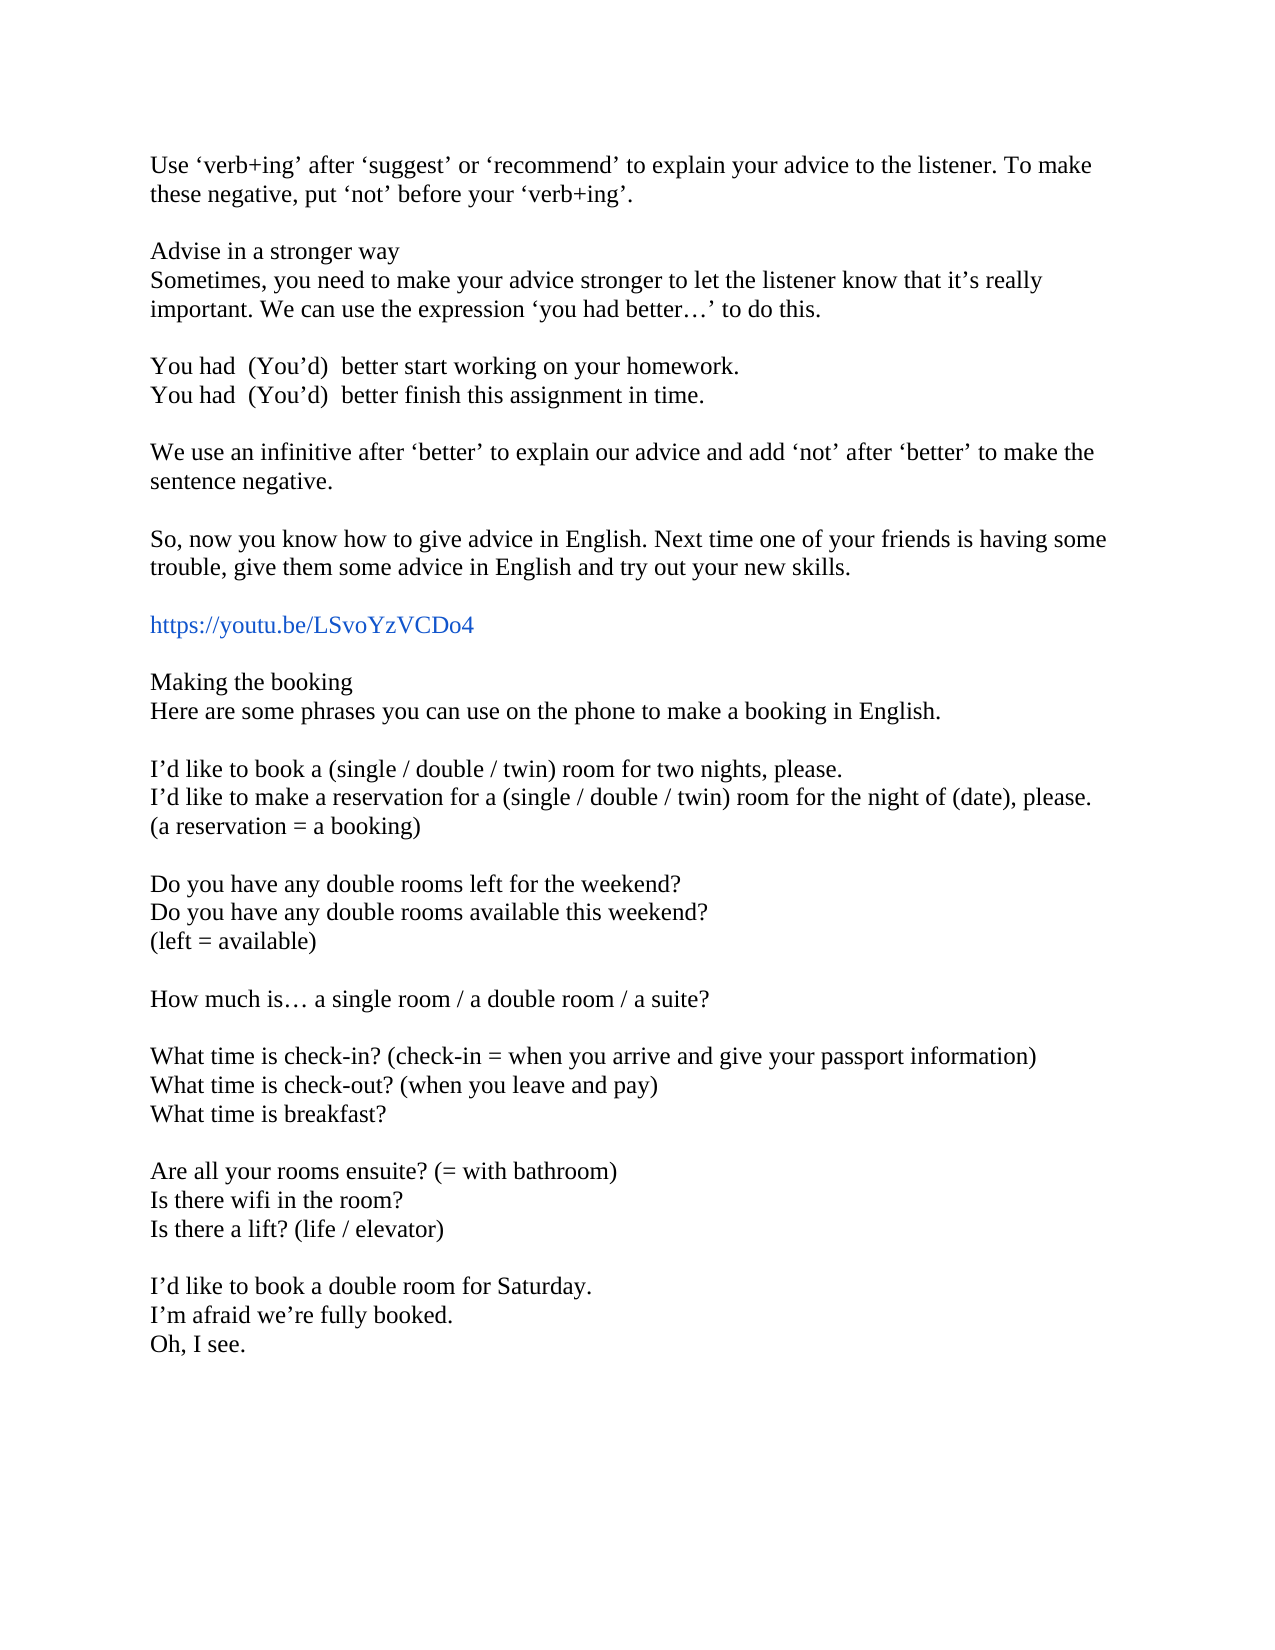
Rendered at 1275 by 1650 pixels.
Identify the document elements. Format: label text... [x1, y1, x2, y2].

text Do you have any double rooms left for the weekend? [150, 869, 1125, 897]
text (a reservation = a booking) [150, 811, 1125, 840]
text Do you have any double rooms available this weekend? [150, 897, 1125, 926]
text Are all your rooms ensuite? (= with bathroom) [150, 1156, 1125, 1185]
text What time is check-out? (when you leave and pay) [150, 1070, 1125, 1099]
text What time is breakfast? [150, 1099, 1125, 1127]
text Is there wifi in the room? [150, 1185, 1125, 1214]
text Making the booking [150, 667, 1125, 696]
text I’d like to book a (single / double / twin) room for two nights, please. [150, 754, 1125, 782]
text I’d like to book a double room for Saturday. [150, 1271, 1125, 1300]
text We use an infinitive after ‘better’ to explain our advice and add ‘not’ after ‘better’ to make the sentence negative. [150, 437, 1125, 495]
text You had (You’d) better finish this assignment in time. [150, 380, 1125, 409]
text You had (You’d) better start working on your homework. [150, 351, 1125, 380]
text What time is check-in? (check-in = when you arrive and give your passport information) [150, 1041, 1125, 1070]
text So, now you know how to give advice in English. Next time one of your friends is having some trouble, give them some advice in English and try out your new skills. [150, 524, 1125, 581]
text Is there a lift? (life / elevator) [150, 1214, 1125, 1242]
text I’d like to make a reservation for a (single / double / twin) room for the night of (date), please. [150, 782, 1125, 811]
text (left = available) [150, 926, 1125, 955]
text Sometimes, you need to make your advice stronger to let the listener know that it’s really important. We can use the expression ‘you had better…’ to do this. [150, 265, 1125, 322]
text Here are some phrases you can use on the phone to make a booking in English. [150, 696, 1125, 725]
text How much is… a single room / a double room / a suite? [150, 984, 1125, 1012]
text I’m afraid we’re fully booked. [150, 1300, 1125, 1329]
text https://youtu.be/LSvoYzVCDo4 [150, 610, 1125, 639]
text Oh, I see. [150, 1329, 1125, 1357]
text Use ‘verb+ing’ after ‘suggest’ or ‘recommend’ to explain your advice to the listener. To make these negative, put ‘not’ before your ‘verb+ing’. [150, 150, 1125, 207]
text Advise in a stronger way [150, 236, 1125, 265]
